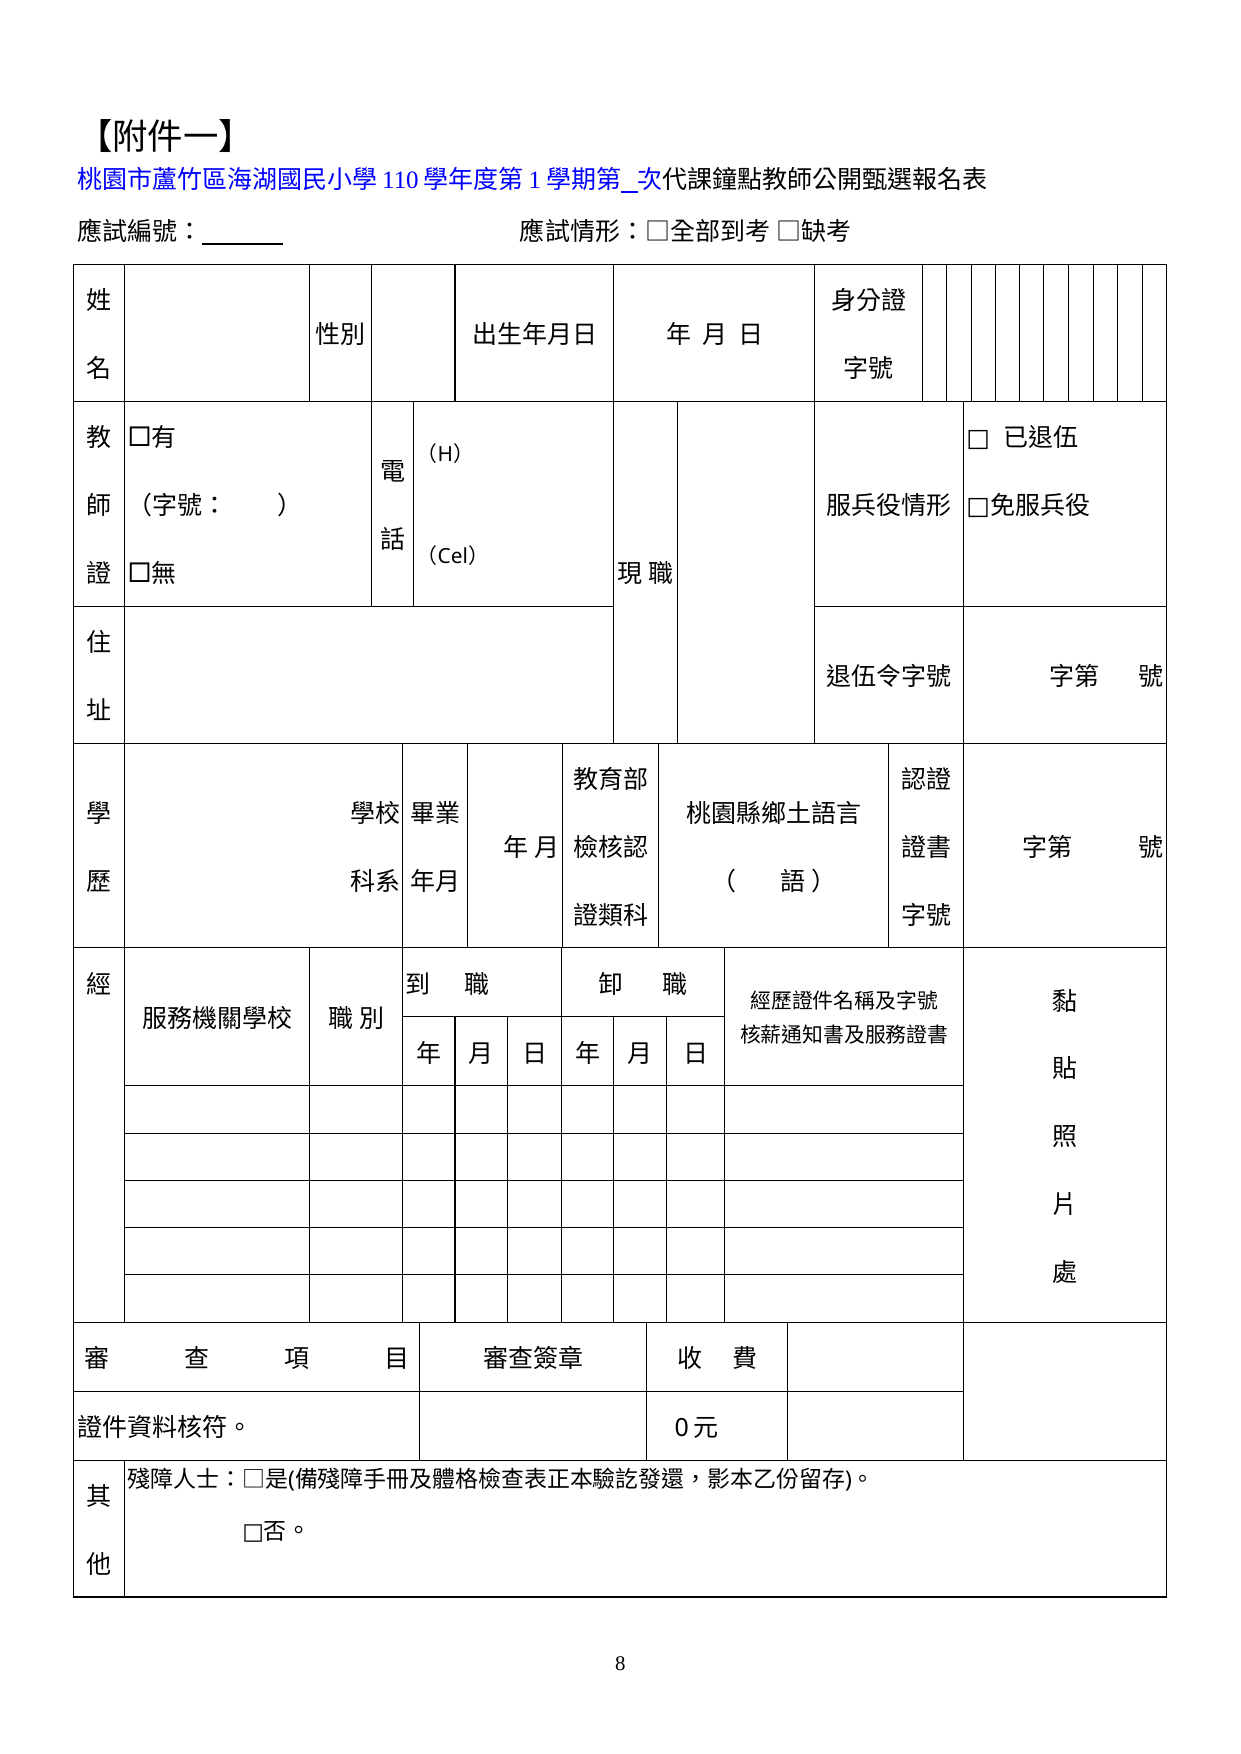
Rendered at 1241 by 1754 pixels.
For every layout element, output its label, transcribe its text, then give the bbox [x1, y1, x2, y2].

table_cell [667, 1086, 724, 1132]
table_cell [456, 1134, 507, 1180]
table_cell [788, 1392, 963, 1459]
table_cell 字第 號 [964, 607, 1166, 742]
table_cell 卸 職 [562, 948, 724, 1016]
table_cell [667, 1228, 724, 1274]
table_cell [508, 1181, 561, 1227]
table_cell [125, 607, 613, 742]
table_cell [725, 1086, 963, 1132]
table_cell [725, 1134, 963, 1180]
table_header 年 月 日 [614, 265, 814, 401]
table_cell 年 [403, 1017, 454, 1085]
text 【附件一】 [77, 108, 1163, 160]
table_cell 已退伍 □免服兵役 [964, 402, 1166, 606]
table_cell [508, 1134, 561, 1180]
table_header 姓名 [74, 265, 124, 401]
table_cell [310, 1086, 402, 1132]
table_cell [508, 1275, 561, 1322]
table_cell 殘障人士：□是(備殘障手冊及體格檢查表正本驗訖發還，影本乙份留存)。 □否。 [125, 1461, 1166, 1596]
table_cell [964, 1323, 1166, 1459]
table_header [1044, 265, 1068, 401]
table_cell 0元 [647, 1392, 787, 1459]
table_cell 年 [562, 1017, 613, 1085]
table_cell [125, 1275, 309, 1322]
table_cell [403, 1275, 454, 1322]
text 應試編號： 應試情形：□全部到考 □缺考 [77, 196, 1163, 264]
table_cell 退伍令字號 [815, 607, 963, 742]
table_cell 黏 貼 照 片 處 [964, 948, 1166, 1322]
table_header [1094, 265, 1117, 401]
table_cell 到 職 [403, 948, 561, 1016]
table_cell [125, 1086, 309, 1132]
table_cell [125, 1134, 309, 1180]
table_cell [667, 1275, 724, 1322]
table_header [1143, 265, 1166, 401]
table_cell [403, 1086, 454, 1132]
table_cell 年 月 [468, 744, 562, 947]
table_header [972, 265, 995, 401]
table_cell 審 查 項 目 [74, 1323, 419, 1391]
table_cell 學歷 [74, 744, 124, 947]
table_cell [725, 1275, 963, 1322]
table_cell [725, 1228, 963, 1274]
table_cell [788, 1323, 963, 1391]
table_header [125, 265, 309, 401]
table_cell 證件資料核符。 [74, 1392, 419, 1459]
table_cell [678, 402, 814, 742]
table_cell 月 [456, 1017, 507, 1085]
table_cell [403, 1181, 454, 1227]
table_cell 認證 證書 字號 [889, 744, 963, 947]
table_header 性別 [310, 265, 371, 401]
table_cell 月 [614, 1017, 666, 1085]
table_cell 畢業年月 [403, 744, 467, 947]
table_cell [125, 1228, 309, 1274]
table_cell [562, 1134, 613, 1180]
table_header [372, 265, 454, 401]
table_cell [562, 1181, 613, 1227]
table_cell [456, 1181, 507, 1227]
table_header [996, 265, 1019, 401]
table_cell 日 [508, 1017, 561, 1085]
table_cell [403, 1228, 454, 1274]
table_cell [310, 1181, 402, 1227]
table_header [1069, 265, 1093, 401]
table_header [1020, 265, 1043, 401]
table_cell [508, 1228, 561, 1274]
table_cell 教師證 [74, 402, 124, 606]
table_cell [456, 1228, 507, 1274]
table_cell [614, 1228, 666, 1274]
table_cell 桃園縣鄉土語言 （ 語 ） [659, 744, 888, 947]
table_cell [125, 1181, 309, 1227]
table_cell （H） （Cel） [414, 402, 613, 606]
table_cell 經歷證件名稱及字號 核薪通知書及服務證書 [725, 948, 963, 1085]
table_cell [310, 1228, 402, 1274]
table_cell 教育部 檢核認 證類科 [563, 744, 658, 947]
table_cell [456, 1086, 507, 1132]
table_cell 收 費 [647, 1323, 787, 1391]
table_cell [562, 1275, 613, 1322]
table_cell [614, 1086, 666, 1132]
table_cell 現 職 [614, 402, 677, 742]
table_header 身分證 字號 [815, 265, 922, 401]
table_cell [614, 1134, 666, 1180]
table_cell [562, 1086, 613, 1132]
table_cell 住址 [74, 607, 124, 742]
table_cell 日 [667, 1017, 724, 1085]
table_cell [614, 1181, 666, 1227]
table_cell [667, 1134, 724, 1180]
table_header 出生年月日 [456, 265, 613, 401]
table_cell 有 （字號： ） 無 [125, 402, 371, 606]
table_cell [420, 1392, 646, 1459]
table_cell [725, 1181, 963, 1227]
table_cell [403, 1134, 454, 1180]
text 桃園市蘆竹區海湖國民小學110學年度第1學期第 次代課鐘點教師公開甄選報名表 [77, 160, 1163, 196]
table_cell 電話 [372, 402, 413, 606]
table_header [923, 265, 946, 401]
table_cell 其 他 [74, 1461, 124, 1596]
table_cell [508, 1086, 561, 1132]
table_cell 服兵役情形 [815, 402, 963, 606]
table_cell [614, 1275, 666, 1322]
table_cell [310, 1275, 402, 1322]
table_cell 職 別 [310, 948, 402, 1085]
table_header [1118, 265, 1142, 401]
table_cell 審查簽章 [420, 1323, 646, 1391]
table_cell [667, 1181, 724, 1227]
table_cell [562, 1228, 613, 1274]
table_cell [456, 1275, 507, 1322]
table_cell 學校 科系 [125, 744, 402, 947]
table_cell 字第 號 [964, 744, 1166, 947]
table_cell 經 歷 [74, 948, 124, 1322]
table_header [947, 265, 971, 401]
table_cell [310, 1134, 402, 1180]
table_cell 服務機關學校 [125, 948, 309, 1085]
